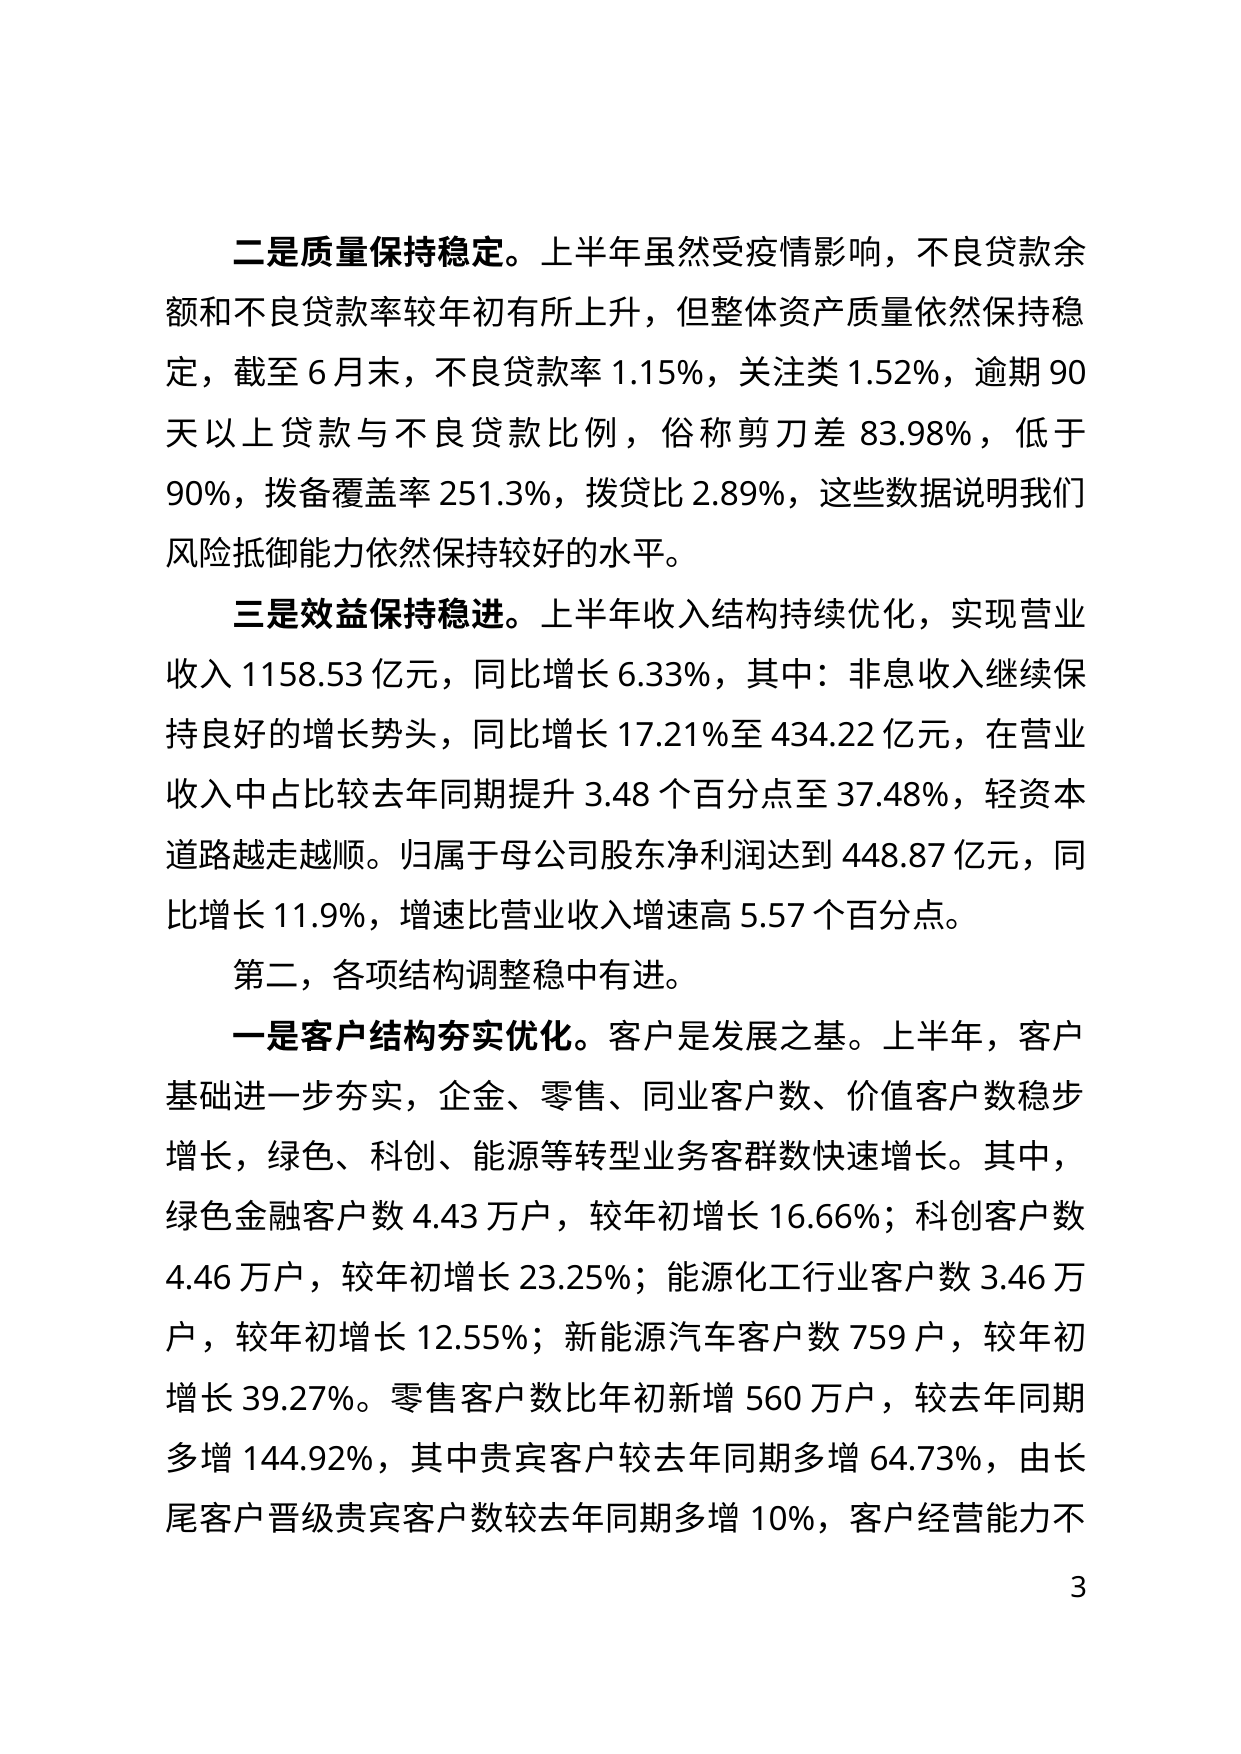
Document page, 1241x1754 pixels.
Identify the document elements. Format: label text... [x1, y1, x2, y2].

text 二是质量保持稳定。上半年虽然受疫情影响，不良贷款余额和不良贷款率较年初有所上升，但整体资产质量依然保持稳定，截至6月末，不良贷款率1.15%，关注类1.52%，逾期90天以上贷款与不良贷款比例，俗称剪刀差83.98%，低于90%，拨备覆盖率251.3%，拨贷比2.89%，这些数据说明我们风险抵御能力依然保持较好的水平。 [165, 219, 1087, 581]
subtitle 第二，各项结构调整稳中有进。 [165, 943, 1087, 1003]
text 三是效益保持稳进。上半年收入结构持续优化，实现营业收入1158.53亿元，同比增长6.33%，其中：非息收入继续保持良好的增长势头，同比增长17.21%至434.22亿元，在营业收入中占比较去年同期提升3.48个百分点至37.48%，轻资本道路越走越顺。归属于母公司股东净利润达到448.87亿元，同比增长11.9%，增速比营业收入增速高5.57个百分点。 [165, 581, 1087, 943]
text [165, 1003, 1087, 1546]
